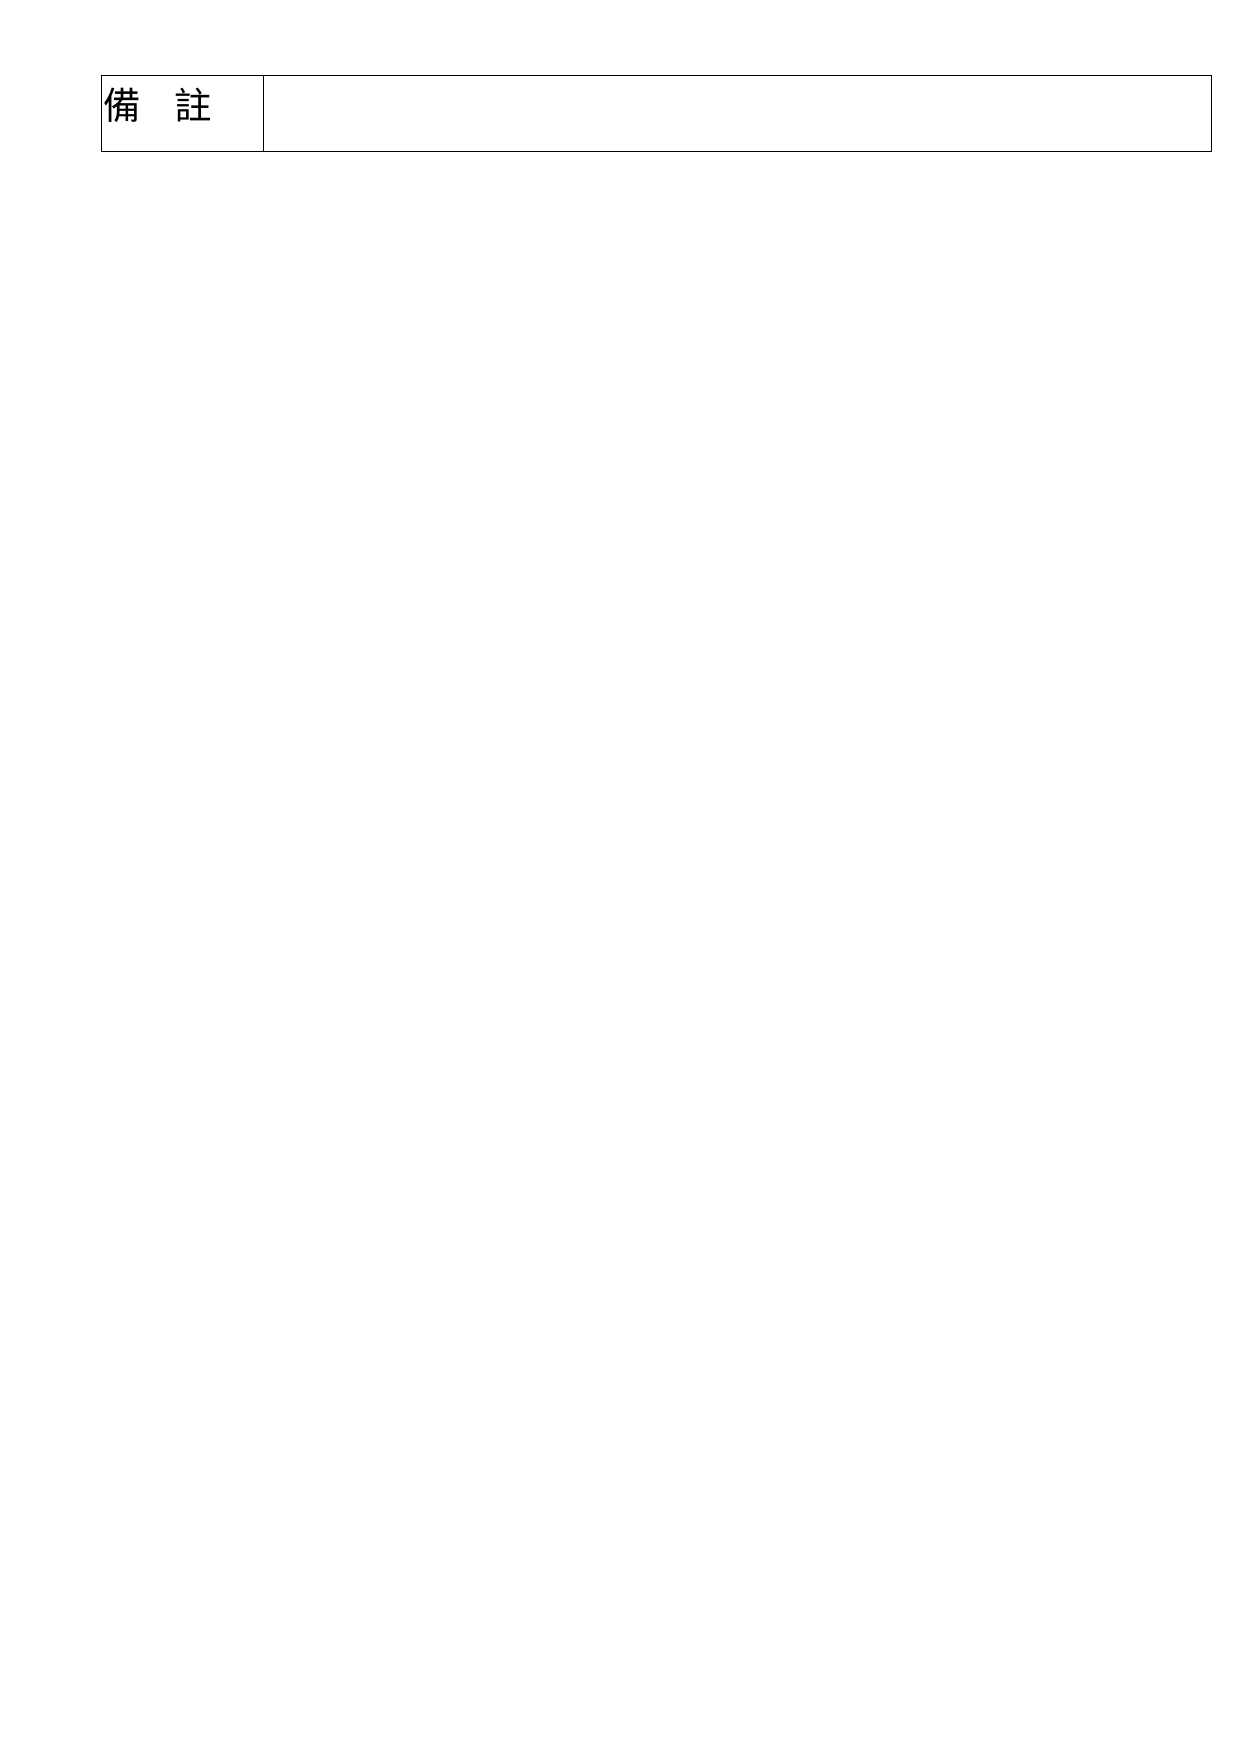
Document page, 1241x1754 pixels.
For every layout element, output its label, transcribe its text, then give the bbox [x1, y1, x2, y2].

table_cell 備 註 [102, 76, 263, 151]
table_cell [264, 76, 1211, 151]
